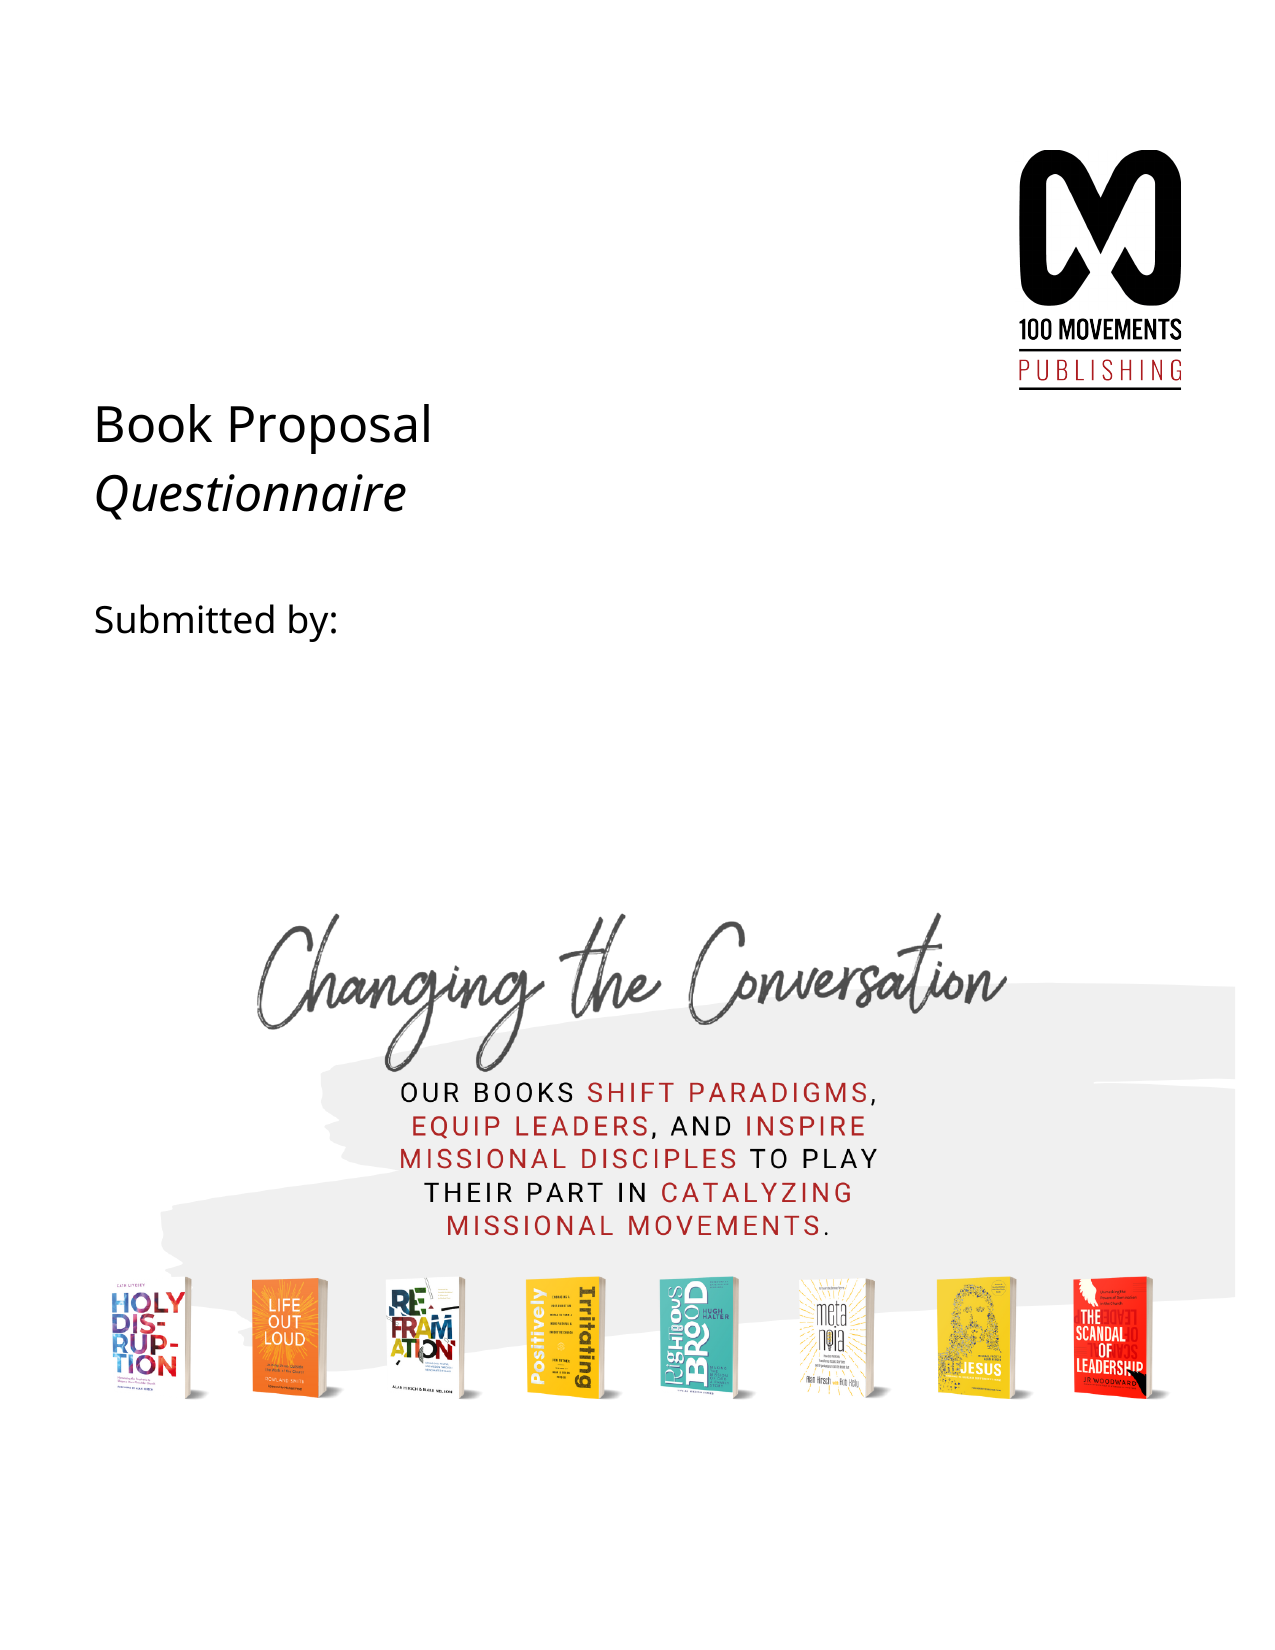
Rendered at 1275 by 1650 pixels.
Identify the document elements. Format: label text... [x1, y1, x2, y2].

picture [1014, 150, 1182, 390]
text Questionnaire [94, 457, 1125, 526]
picture [39, 802, 1236, 1477]
text Submitted by: [94, 594, 1125, 645]
text Book Proposal [94, 389, 1125, 457]
